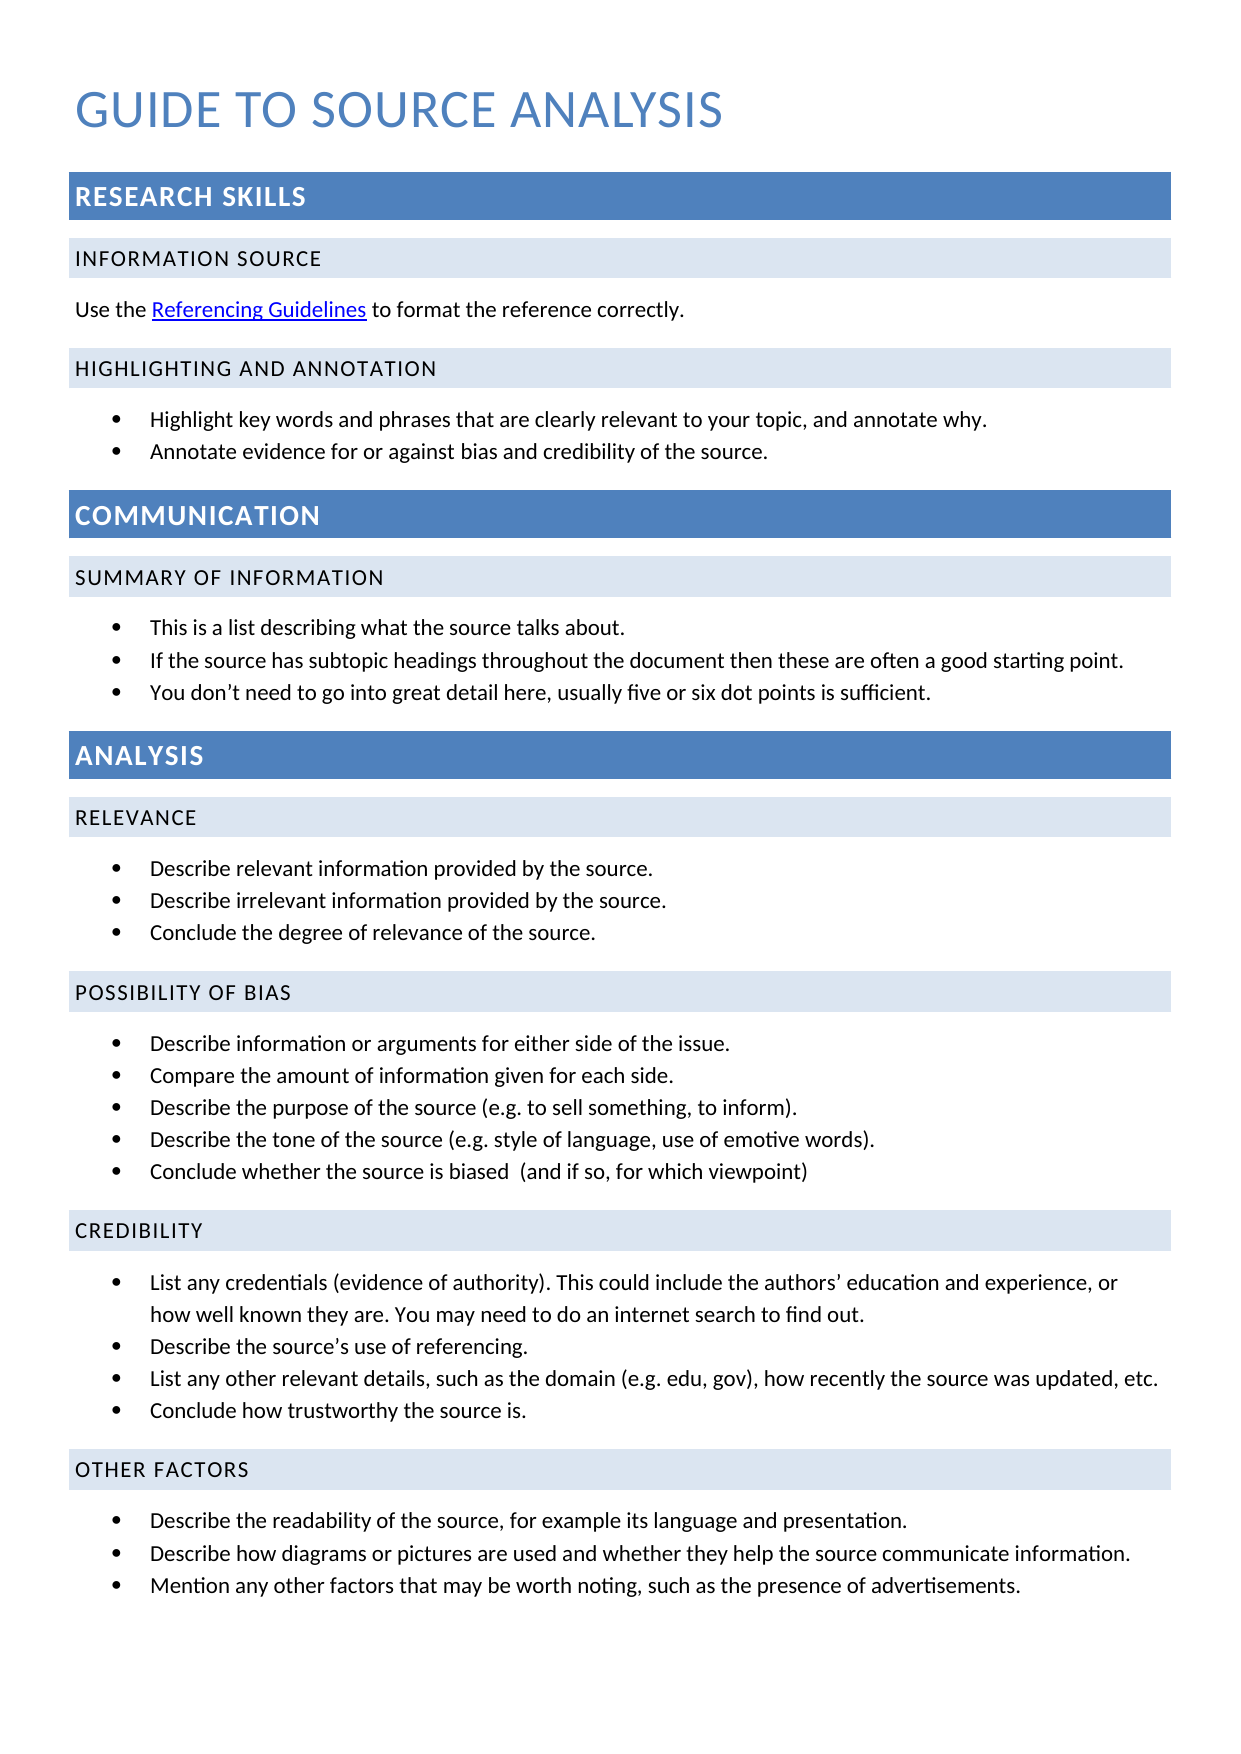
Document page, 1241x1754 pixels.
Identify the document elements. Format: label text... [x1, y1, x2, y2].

subtitle Summary of information [75, 563, 1165, 591]
list Describe the source’s use of referencing. [112, 1332, 1165, 1360]
subtitle highlightING AND ANNOTATION [75, 354, 1165, 382]
subtitle credibility [75, 1217, 1165, 1245]
list Conclude whether the source is biased (and if so, for which viewpoint) [112, 1157, 1165, 1185]
list Describe relevant information provided by the source. [112, 854, 1165, 882]
subtitle Communication [75, 497, 1165, 532]
list Mention any other factors that may be worth noting, such as the presence of advertisements. [112, 1571, 1165, 1599]
list Compare the amount of information given for each side. [112, 1061, 1165, 1089]
list List any credentials (evidence of authority). This could include the authors’ education and experience, or how well known they are. You may need to do an internet search to find out. [112, 1268, 1165, 1328]
subtitle other factors [75, 1456, 1165, 1484]
subtitle analysis [75, 737, 1165, 773]
list Describe how diagrams or pictures are used and whether they help the source communicate information. [112, 1539, 1165, 1567]
list Describe irrelevant information provided by the source. [112, 886, 1165, 914]
subtitle relevance [75, 803, 1165, 831]
list Conclude how trustworthy the source is. [112, 1396, 1165, 1424]
subtitle Research skills [75, 178, 1165, 214]
list List any other relevant details, such as the domain (e.g. edu, gov), how recently the source was updated, etc. [112, 1364, 1165, 1392]
list Highlight key words and phrases that are clearly relevant to your topic, and annotate why. [112, 405, 1165, 433]
list Describe the tone of the source (e.g. style of language, use of emotive words). [112, 1125, 1165, 1153]
title Guide To Source Analysis [75, 75, 1165, 141]
subtitle possibility of bias [75, 978, 1165, 1006]
list Describe the purpose of the source (e.g. to sell something, to inform). [112, 1093, 1165, 1121]
text Use the Referencing Guidelines to format the reference correctly. [75, 295, 1165, 323]
list Conclude the degree of relevance of the source. [112, 918, 1165, 946]
list This is a list describing what the source talks about. [112, 613, 1165, 642]
list You don’t need to go into great detail here, usually five or six dot points is sufficient. [112, 678, 1165, 706]
list Annotate evidence for or against bias and credibility of the source. [112, 437, 1165, 465]
list Describe information or arguments for either side of the issue. [112, 1029, 1165, 1057]
list Describe the readability of the source, for example its language and presentation. [112, 1507, 1165, 1534]
subtitle Information source [75, 244, 1165, 272]
list If the source has subtopic headings throughout the document then these are often a good starting point. [112, 646, 1165, 674]
